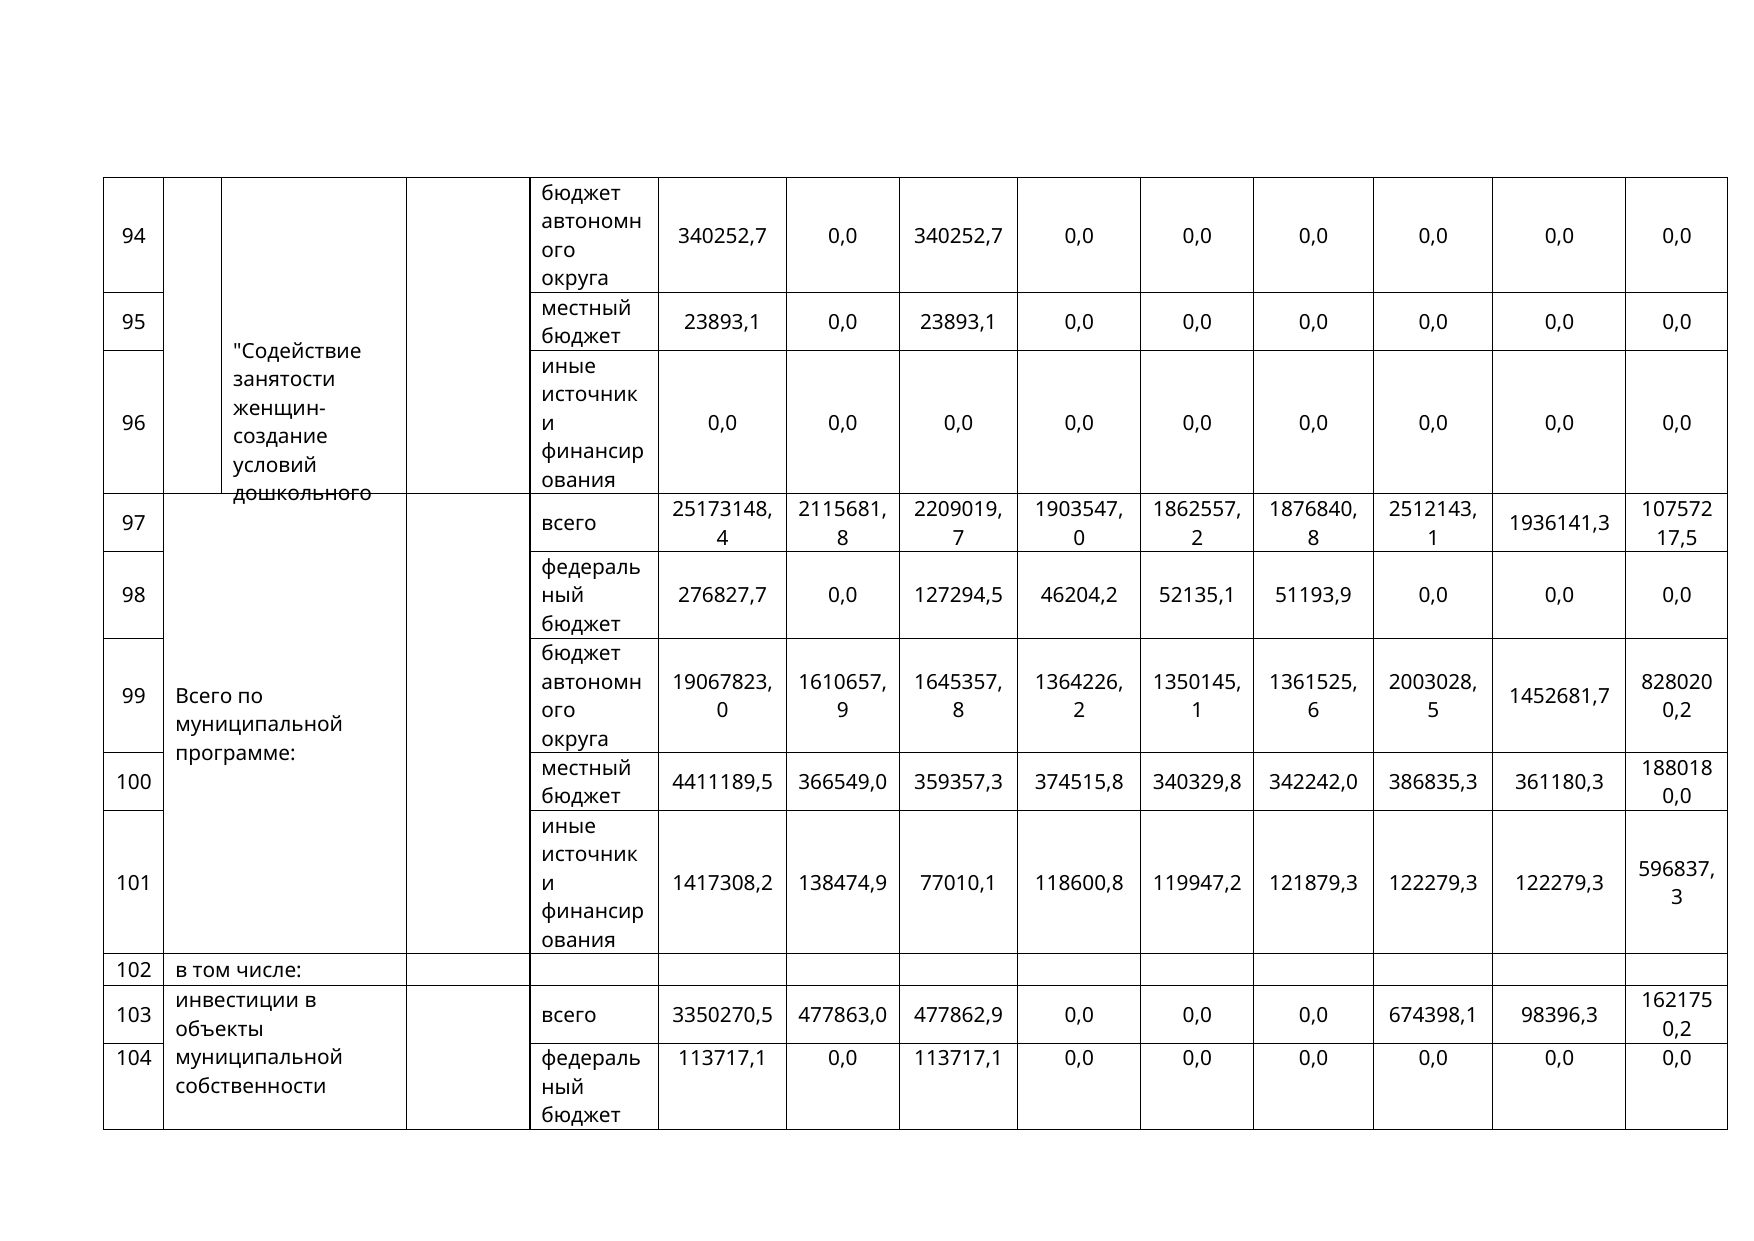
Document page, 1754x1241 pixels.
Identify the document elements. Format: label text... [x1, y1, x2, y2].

table_cell 366549,0 [787, 753, 899, 810]
table_cell 2003028,5 [1374, 639, 1492, 752]
table_cell 0,0 [1141, 986, 1253, 1042]
table_cell 0,0 [1254, 293, 1373, 350]
table_cell 340252,7 [659, 178, 786, 292]
table_cell 98396,3 [1493, 986, 1625, 1042]
table_cell иные источники финансирования [531, 351, 658, 493]
table_cell 122279,3 [1493, 811, 1625, 953]
table_cell [407, 954, 529, 984]
table_cell 0,0 [1018, 986, 1140, 1042]
table_cell федеральный бюджет [531, 552, 658, 637]
table_cell 0,0 [1493, 1044, 1625, 1129]
table_cell 118600,8 [1018, 811, 1140, 953]
table_cell 0,0 [1626, 1044, 1727, 1129]
table_cell 51193,9 [1254, 552, 1373, 637]
table_cell 0,0 [1254, 351, 1373, 493]
table_cell 0,0 [787, 1044, 899, 1129]
table_cell 102 [104, 954, 163, 984]
table_cell 1350145,1 [1141, 639, 1253, 752]
table_cell 0,0 [1018, 351, 1140, 493]
table_cell 477863,0 [787, 986, 899, 1042]
table_cell 596837,3 [1626, 811, 1727, 953]
table_cell 359357,3 [900, 753, 1017, 810]
table_cell 3350270,5 [659, 986, 786, 1042]
table_cell бюджет автономного округа [531, 178, 658, 292]
table_cell [900, 954, 1017, 984]
table_cell бюджет автономного округа [531, 639, 658, 752]
table_cell 94 [104, 178, 163, 292]
table_cell [1018, 954, 1140, 984]
table_cell [659, 954, 786, 984]
table_cell 0,0 [1374, 178, 1492, 292]
table_cell 23893,1 [659, 293, 786, 350]
table_cell 103 [104, 986, 163, 1042]
table_cell 0,0 [1141, 293, 1253, 350]
table_cell 104 [104, 1044, 163, 1129]
table_cell 113717,1 [900, 1044, 1017, 1129]
table_cell 674398,1 [1374, 986, 1492, 1042]
table_cell 4411189,5 [659, 753, 786, 810]
table_cell 0,0 [1374, 293, 1492, 350]
table_cell 1417308,2 [659, 811, 786, 953]
table_cell 25173148,4 [659, 494, 786, 551]
table_cell [1254, 954, 1373, 984]
table_cell 0,0 [1493, 552, 1625, 637]
table_cell местный бюджет [531, 753, 658, 810]
table_cell 1610657,9 [787, 639, 899, 752]
table_cell [1493, 954, 1625, 984]
table_cell 1621750,2 [1626, 986, 1727, 1042]
table_cell 0,0 [1141, 1044, 1253, 1129]
table_cell 122279,3 [1374, 811, 1492, 953]
table_cell 361180,3 [1493, 753, 1625, 810]
table_cell 0,0 [1254, 1044, 1373, 1129]
table_cell 0,0 [659, 351, 786, 493]
table_cell 0,0 [787, 351, 899, 493]
table_cell 0,0 [1374, 1044, 1492, 1129]
table_cell [407, 494, 529, 953]
table_cell 0,0 [1626, 293, 1727, 350]
table_cell 0,0 [1374, 552, 1492, 637]
table_cell 0,0 [1254, 986, 1373, 1042]
table_cell 1645357,8 [900, 639, 1017, 752]
table_cell 1876840,8 [1254, 494, 1373, 551]
table_cell 98 [104, 552, 163, 637]
table_cell 0,0 [1626, 351, 1727, 493]
table_cell всего [531, 494, 658, 551]
table_cell 95 [104, 293, 163, 350]
table_cell 342242,0 [1254, 753, 1373, 810]
table_cell 0,0 [1493, 351, 1625, 493]
table_cell местный бюджет [531, 293, 658, 350]
table_cell [531, 954, 658, 984]
table_cell 23893,1 [900, 293, 1017, 350]
table_cell 96 [104, 351, 163, 493]
table_cell 0,0 [1018, 178, 1140, 292]
table_cell [407, 986, 529, 1129]
table_cell всего [531, 986, 658, 1042]
table_cell [1374, 954, 1492, 984]
table_cell Всего по муниципальной программе: [164, 494, 406, 953]
table_cell 2115681,8 [787, 494, 899, 551]
table_cell 10757217,5 [1626, 494, 1727, 551]
table_cell 0,0 [900, 351, 1017, 493]
table_cell 100 [104, 753, 163, 810]
table_cell 119947,2 [1141, 811, 1253, 953]
table_cell 138474,9 [787, 811, 899, 953]
table_cell 52135,1 [1141, 552, 1253, 637]
table_cell 1361525,6 [1254, 639, 1373, 752]
table_cell 77010,1 [900, 811, 1017, 953]
table_cell [1141, 954, 1253, 984]
table_cell инвестиции в объекты муниципальной собственности [164, 986, 406, 1129]
table_cell 1880180,0 [1626, 753, 1727, 810]
table_cell 386835,3 [1374, 753, 1492, 810]
table_cell 374515,8 [1018, 753, 1140, 810]
table_cell 1364226,2 [1018, 639, 1140, 752]
table_cell 0,0 [787, 178, 899, 292]
table_cell в том числе: [164, 954, 406, 984]
table_cell 46204,2 [1018, 552, 1140, 637]
table_cell 2512143,1 [1374, 494, 1492, 551]
table_cell [1626, 954, 1727, 984]
table_cell 0,0 [1493, 293, 1625, 350]
table_cell 0,0 [1141, 178, 1253, 292]
table_cell 121879,3 [1254, 811, 1373, 953]
table_cell 0,0 [1374, 351, 1492, 493]
table_cell 127294,5 [900, 552, 1017, 637]
table_cell 0,0 [787, 293, 899, 350]
table_cell 276827,7 [659, 552, 786, 637]
table_cell [787, 954, 899, 984]
table_cell 0,0 [1626, 178, 1727, 292]
table_cell 1452681,7 [1493, 639, 1625, 752]
table_cell 1862557,2 [1141, 494, 1253, 551]
table_cell 477862,9 [900, 986, 1017, 1042]
table_cell 99 [104, 639, 163, 752]
table_cell 2209019,7 [900, 494, 1017, 551]
table_cell 0,0 [1018, 1044, 1140, 1129]
table_cell 113717,1 [659, 1044, 786, 1129]
table_cell 8280200,2 [1626, 639, 1727, 752]
table_cell 340329,8 [1141, 753, 1253, 810]
table_cell 0,0 [1254, 178, 1373, 292]
table_cell 0,0 [1626, 552, 1727, 637]
table_cell 0,0 [1493, 178, 1625, 292]
table_cell 1936141,3 [1493, 494, 1625, 551]
table_cell 19067823,0 [659, 639, 786, 752]
table_cell 101 [104, 811, 163, 953]
table_cell 97 [104, 494, 163, 551]
table_cell 1903547,0 [1018, 494, 1140, 551]
table_cell федеральный бюджет [531, 1044, 658, 1129]
table_cell 0,0 [1018, 293, 1140, 350]
table_cell иные источники финансирования [531, 811, 658, 953]
table_cell 0,0 [1141, 351, 1253, 493]
table_cell 340252,7 [900, 178, 1017, 292]
table_cell 0,0 [787, 552, 899, 637]
